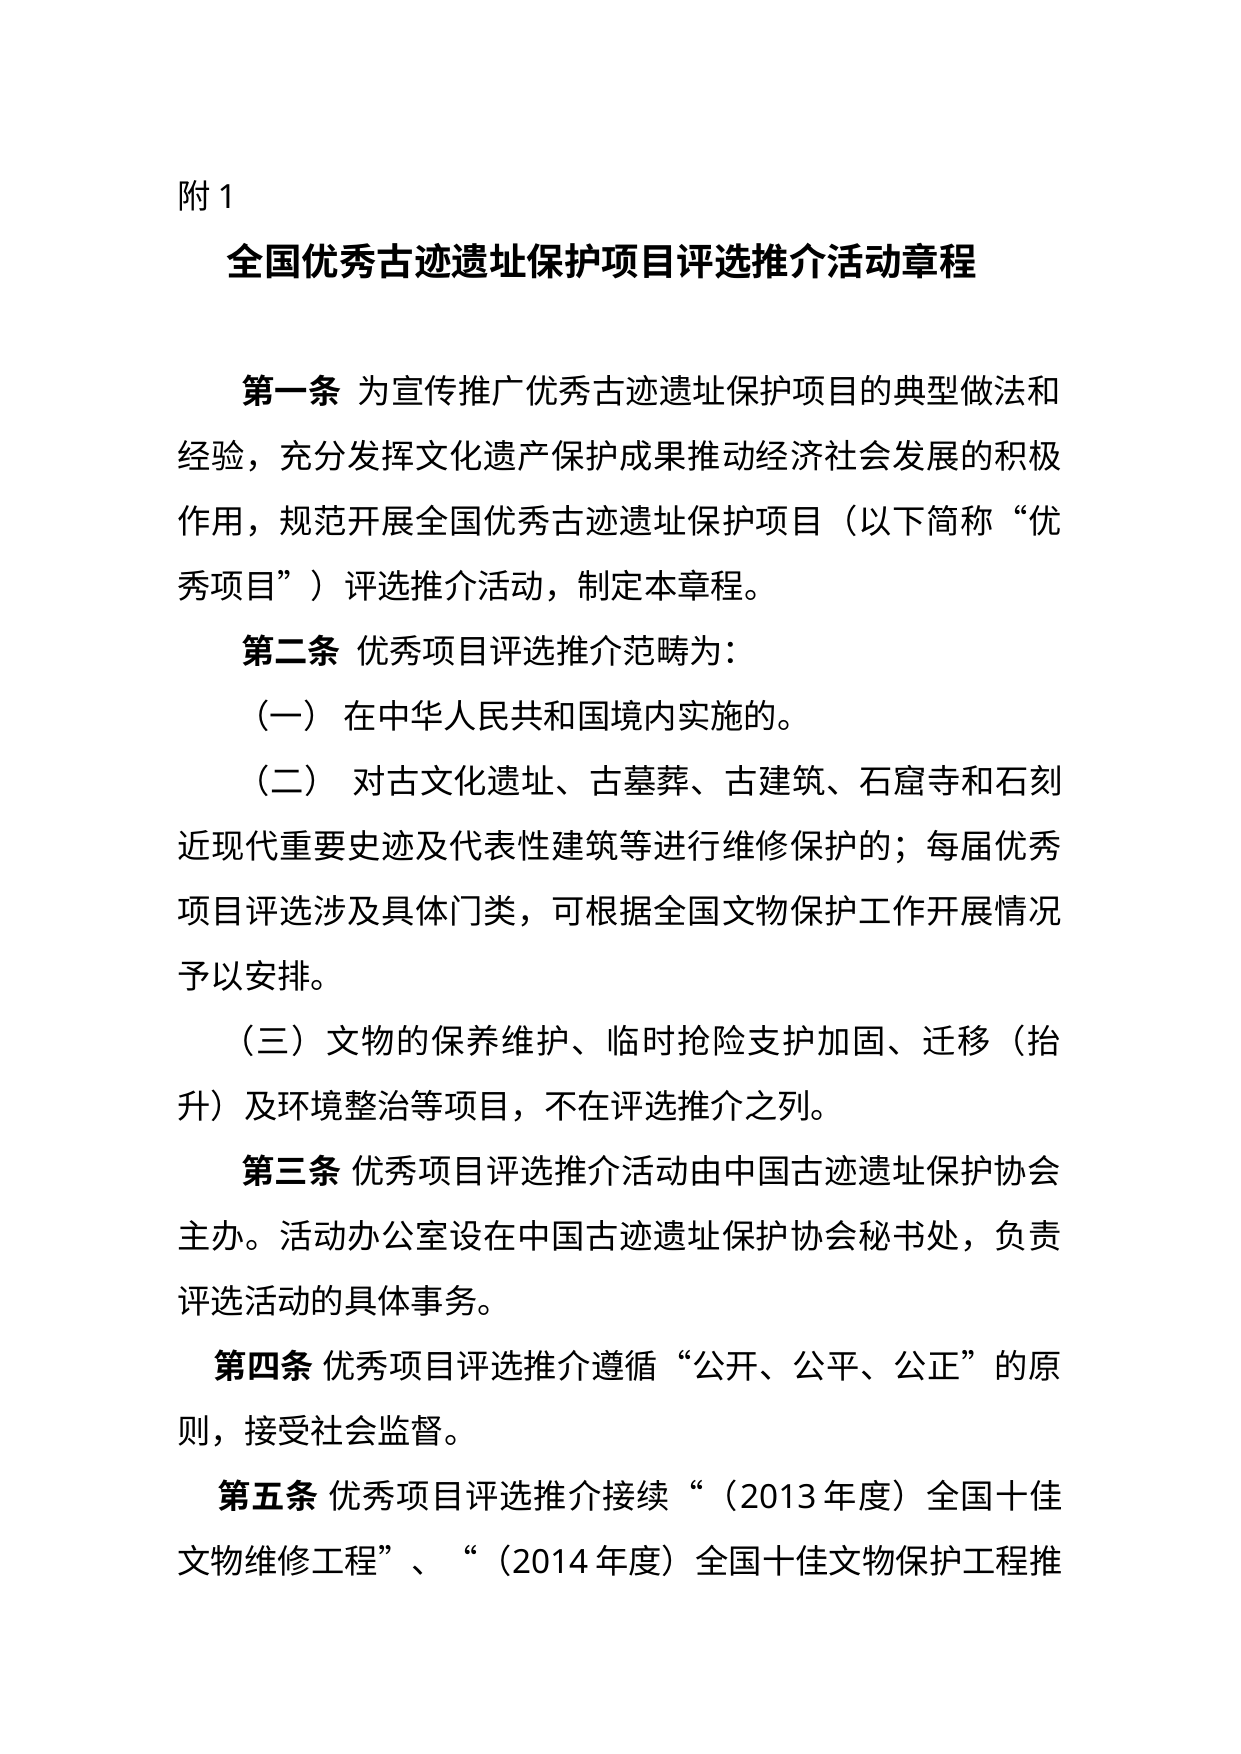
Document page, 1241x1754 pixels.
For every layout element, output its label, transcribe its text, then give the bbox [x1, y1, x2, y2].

text 第三条 优秀项目评选推介活动由中国古迹遗址保护协会主办。活动办公室设在中国古迹遗址保护协会秘书处，负责评选活动的具体事务。 [177, 1137, 1063, 1332]
text 第二条 优秀项目评选推介范畴为： [177, 617, 1063, 682]
text （一） 在中华人民共和国境内实施的。 [177, 682, 1063, 747]
text 第四条 优秀项目评选推介遵循“公开、公平、公正”的原则，接受社会监督。 [177, 1332, 1063, 1462]
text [177, 1462, 1063, 1592]
text 附1 [177, 162, 1063, 227]
text （三）文物的保养维护、临时抢险支护加固、迁移（抬升）及环境整治等项目，不在评选推介之列。 [177, 1007, 1063, 1137]
text 全国优秀古迹遗址保护项目评选推介活动章程 [177, 227, 1063, 292]
text （二） 对古文化遗址、古墓葬、古建筑、石窟寺和石刻、近现代重要史迹及代表性建筑等进行维修保护的；每届优秀项目评选涉及具体门类，可根据全国文物保护工作开展情况予以安排。 [177, 747, 1063, 1007]
text 第一条 为宣传推广优秀古迹遗址保护项目的典型做法和经验，充分发挥文化遗产保护成果推动经济社会发展的积极作用，规范开展全国优秀古迹遗址保护项目（以下简称“优秀项目”）评选推介活动，制定本章程。 [177, 357, 1063, 617]
